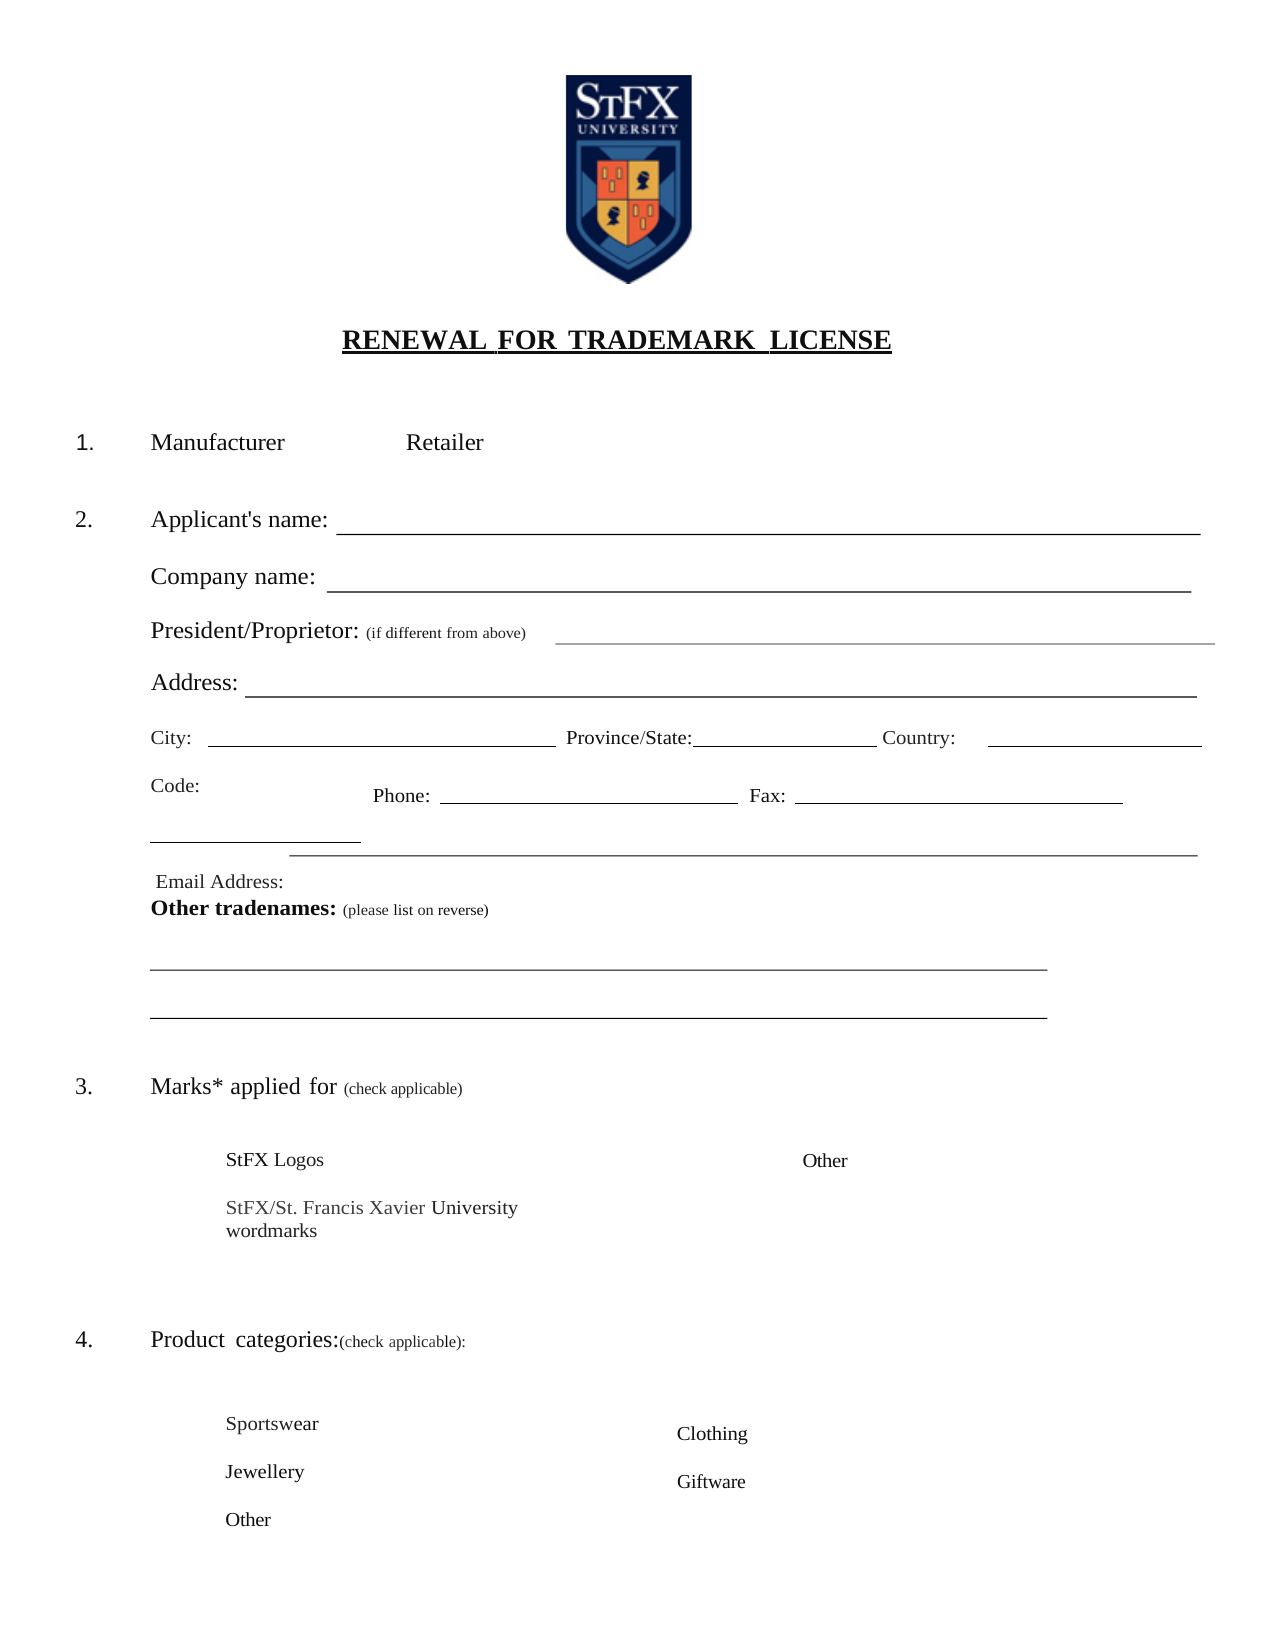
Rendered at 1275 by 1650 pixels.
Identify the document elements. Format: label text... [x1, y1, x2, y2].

text Sportswear Jewellery Other [225, 1412, 321, 1531]
text Phone: [373, 783, 737, 806]
text Code: Email Address: [150, 774, 361, 842]
text City: Province/State: Country: [150, 726, 1214, 748]
text Other [800, 1149, 876, 1172]
list Product categories:(check applicable): [75, 1325, 1214, 1352]
title RENEWAL FOR TRADEMARK LICENSE [340, 323, 894, 355]
subtitle Address: [151, 668, 1214, 695]
text Other tradenames: (please list on reverse) [150, 894, 1214, 920]
text Clothing Giftware [677, 1421, 805, 1493]
text StFX/St. Francis Xavier University wordmarks [226, 1196, 559, 1242]
list Applicant's name: Company name: [75, 505, 331, 590]
text Fax: [749, 783, 1214, 806]
text President/Proprietor: (if different from above) [150, 620, 1214, 643]
subtitle Manufacturer Retailer [76, 428, 1214, 456]
picture [565, 75, 692, 284]
text Code: Email Address: [150, 843, 361, 893]
list Marks* applied for (check applicable) [75, 1072, 1214, 1099]
text StFX Logos [226, 1148, 559, 1171]
